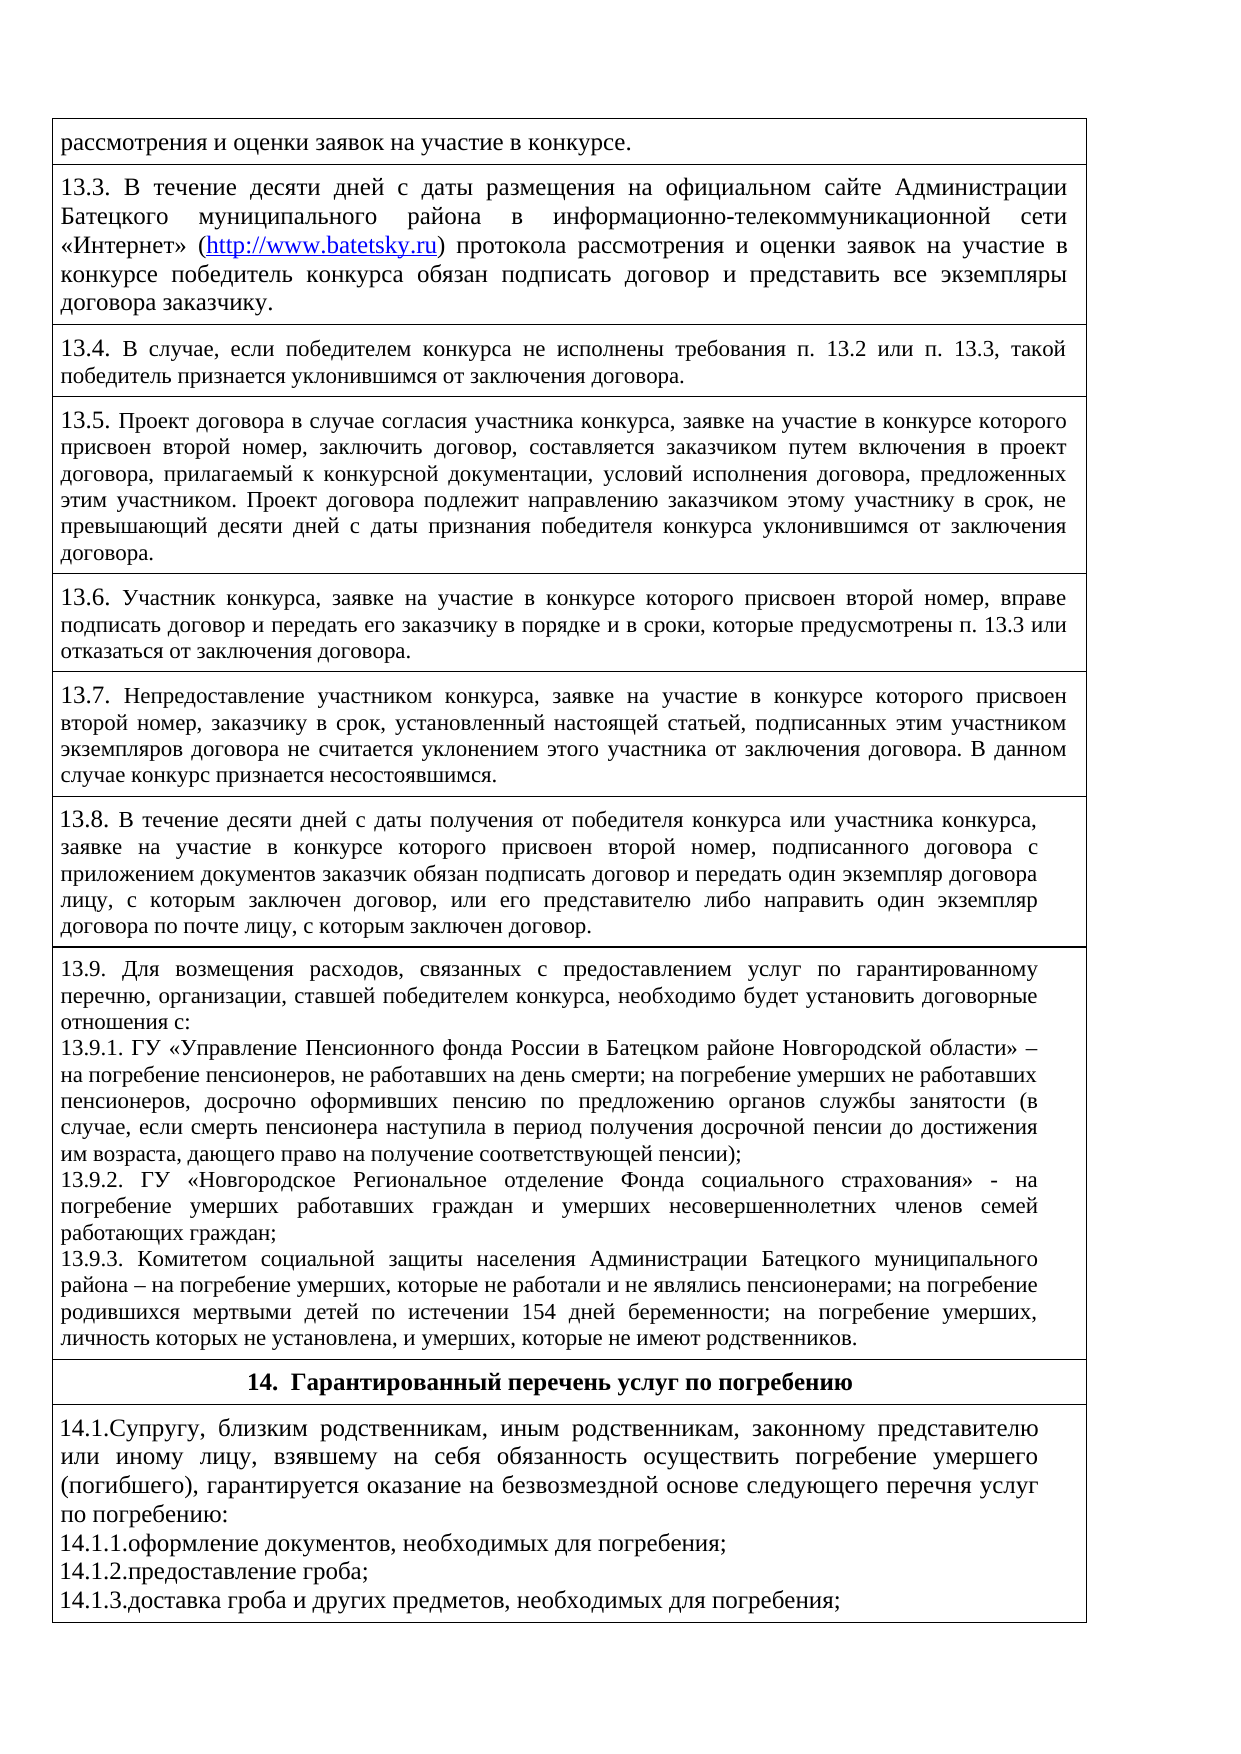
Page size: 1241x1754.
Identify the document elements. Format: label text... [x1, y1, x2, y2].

table_cell 13.3. В течение десяти дней с даты размещения на официальном сайте Администрации Батецкого муниципального района в информационно-телекоммуникационной сети «Интернет» (http://www.batetsky.ru) протокола рассмотрения и оценки заявок на участие в конкурсе победитель конкурса обязан подписать договор и представить все экземпляры договора заказчику. [53, 165, 1086, 324]
table_cell 13.5. Проект договора в случае согласия участника конкурса, заявке на участие в конкурсе которого присвоен второй номер, заключить договор, составляется заказчиком путем включения в проект договора, прилагаемый к конкурсной документации, условий исполнения договора, предложенных этим участником. Проект договора подлежит направлению заказчиком этому участнику в срок, не превышающий десяти дней с даты признания победителя конкурса уклонившимся от заключения договора. [53, 397, 1086, 573]
table_cell 14. Гарантированный перечень услуг по погребению [53, 1360, 1086, 1404]
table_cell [53, 1405, 1086, 1622]
table_cell 13.4. В случае, если победителем конкурса не исполнены требования п. 13.2 или п. 13.3, такой победитель признается уклонившимся от заключения договора. [53, 325, 1086, 396]
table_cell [53, 119, 1086, 164]
table_cell 13.7. Непредоставление участником конкурса, заявке на участие в конкурсе которого присвоен второй номер, заказчику в срок, установленный настоящей статьей, подписанных этим участником экземпляров договора не считается уклонением этого участника от заключения договора. В данном случае конкурс признается несостоявшимся. [53, 672, 1086, 796]
table_cell 13.9. Для возмещения расходов, связанных с предоставлением услуг по гарантированному перечню, организации, ставшей победителем конкурса, необходимо будет установить договорные отношения с: 13.9.1. ГУ «Управление Пенсионного фонда России в Батецком районе Новгородской области» – на погребение пенсионеров, не работавших на день смерти; на погребение умерших не работавших пенсионеров, досрочно оформивших пенсию по предложению органов службы занятости (в случае, если смерть пенсионера наступила в период получения досрочной пенсии до достижения им возраста, дающего право на получение соответствующей пенсии); 13.9.2. ГУ «Новгородское Региональное отделение Фонда социального страхования» - на погребение умерших работавших граждан и умерших несовершеннолетних членов семей работающих граждан; 13.9.3. Комитетом социальной защиты населения Администрации Батецкого муниципального района – на погребение умерших, которые не работали и не являлись пенсионерами; на погребение родившихся мертвыми детей по истечении 154 дней беременности; на погребение умерших, личность которых не установлена, и умерших, которые не имеют родственников. [53, 948, 1086, 1358]
table_cell 13.6. Участник конкурса, заявке на участие в конкурсе которого присвоен второй номер, вправе подписать договор и передать его заказчику в порядке и в сроки, которые предусмотрены п. 13.3 или отказаться от заключения договора. [53, 574, 1086, 671]
table_cell 13.8. В течение десяти дней с даты получения от победителя конкурса или участника конкурса, заявке на участие в конкурсе которого присвоен второй номер, подписанного договора с приложением документов заказчик обязан подписать договор и передать один экземпляр договора лицу, с которым заключен договор, или его представителю либо направить один экземпляр договора по почте лицу, с которым заключен договор. [53, 797, 1086, 946]
